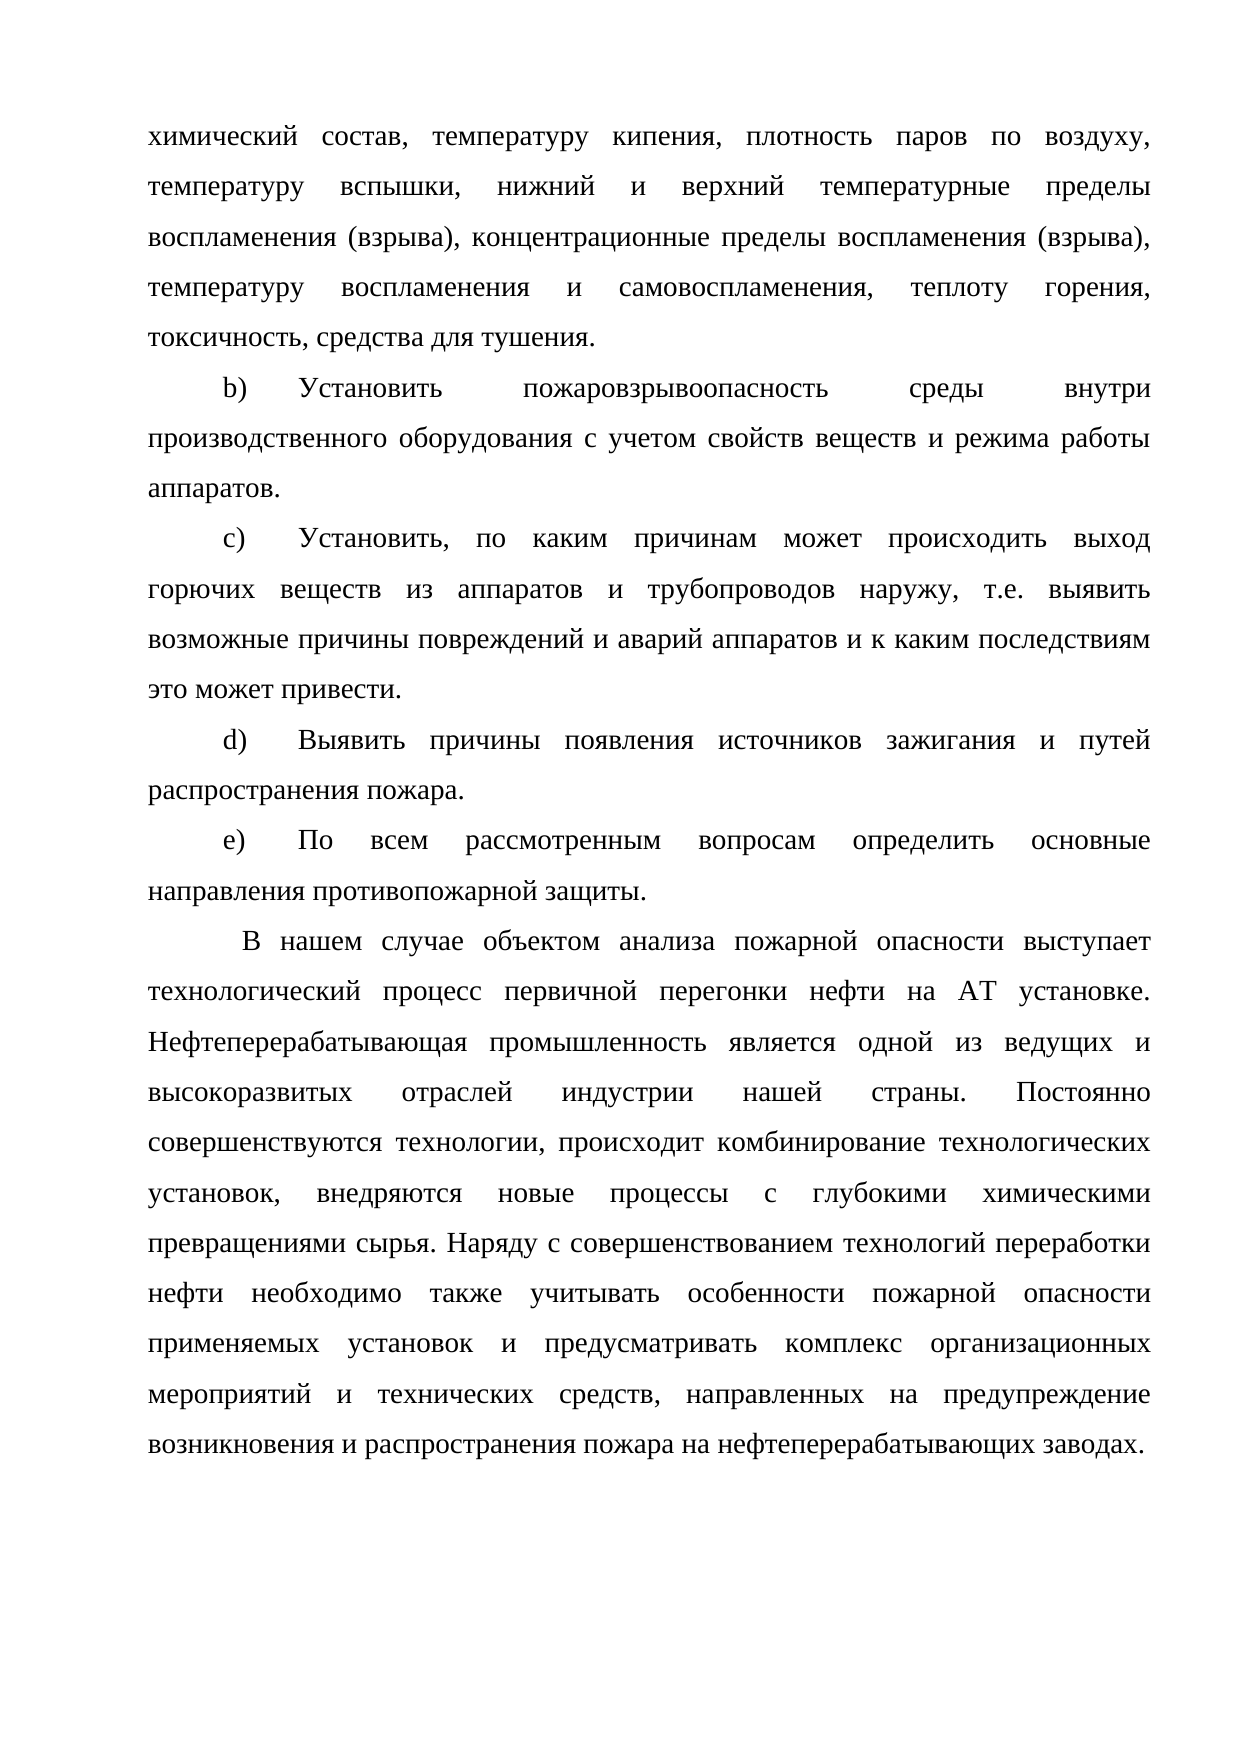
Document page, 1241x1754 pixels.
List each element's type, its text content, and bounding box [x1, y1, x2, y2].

list Установить, по каким причинам может происходить выход горючих веществ из аппаратов и трубопроводов наружу, т.е. выявить возможные причины повреждений и аварий аппаратов и к каким последствиям это может привести. [148, 521, 1152, 705]
list Установить пожаровзрывоопасность среды внутри производственного оборудования с учетом свойств веществ и режима работы аппаратов. [148, 370, 1152, 504]
list По всем рассмотренным вопросам определить основные направления противопожарной защиты. [148, 822, 1152, 906]
text В нашем случае объектом анализа пожарной опасности выступает технологический процесс первичной перегонки нефти на АТ установке. Нефтеперерабатывающая промышленность является одной из ведущих и высокоразвитых отраслей индустрии нашей страны. Постоянно совершенствуются технологии, происходит комбинирование технологических установок, внедряются новые процессы с глубокими химическими превращениями сырья. Наряду с совершенствованием технологий переработки нефти необходимо также учитывать особенности пожарной опасности применяемых установок и предусматривать комплекс организационных мероприятий и технических средств, направленных на предупреждение возникновения и распространения пожара на нефтеперерабатывающих заводах. [148, 923, 1152, 1460]
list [148, 118, 1152, 353]
list Выявить причины появления источников зажигания и путей распространения пожара. [148, 722, 1152, 806]
